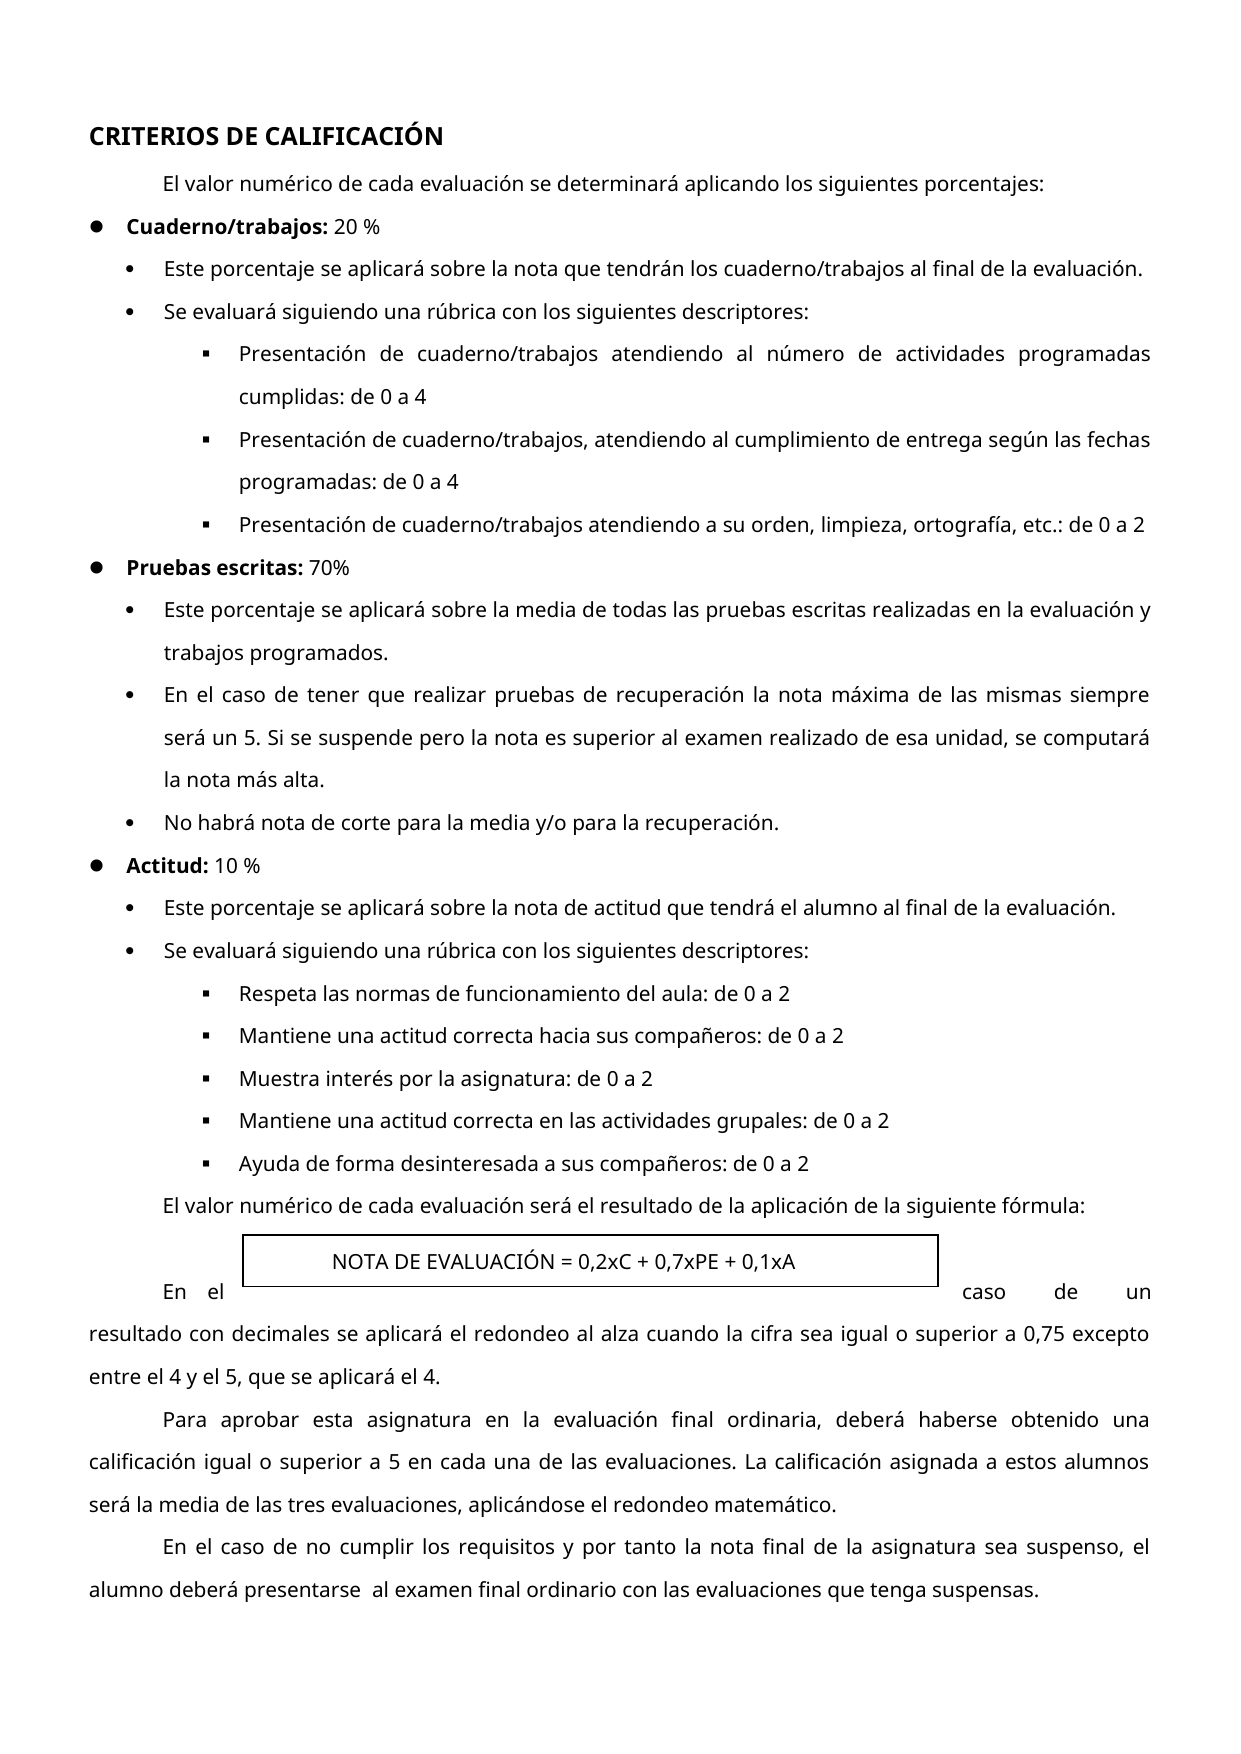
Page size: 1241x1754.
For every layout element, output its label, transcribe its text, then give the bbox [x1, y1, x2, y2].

list No habrá nota de corte para la media y/o para la recuperación. [126, 808, 1152, 837]
text Para aprobar esta asignatura en la evaluación final ordinaria, deberá haberse obtenido una calificación igual o superior a 5 en cada una de las evaluaciones. La calificación asignada a estos alumnos será la media de las tres evaluaciones, aplicándose el redondeo matemático. [89, 1405, 1152, 1518]
text En el caso de un resultado con decimales se aplicará el redondeo al alza cuando la cifra sea igual o superior a 0,75 excepto entre el 4 y el 5, que se aplicará el 4. [89, 1277, 1152, 1391]
text CRITERIOS DE CALIFICACIÓN [89, 118, 1152, 152]
list Presentación de cuaderno/trabajos atendiendo a su orden, limpieza, ortografía, etc.: de 0 a 2 [201, 510, 1152, 538]
list Mantiene una actitud correcta hacia sus compañeros: de 0 a 2 [201, 1021, 1152, 1050]
list Este porcentaje se aplicará sobre la media de todas las pruebas escritas realizadas en la evaluación y trabajos programados. [126, 595, 1152, 666]
list Presentación de cuaderno/trabajos atendiendo al número de actividades programadas cumplidas: de 0 a 4 [201, 339, 1152, 411]
list Actitud: 10 % [89, 851, 1152, 879]
list Se evaluará siguiendo una rúbrica con los siguientes descriptores: [126, 297, 1152, 325]
list Mantiene una actitud correcta en las actividades grupales: de 0 a 2 [201, 1106, 1152, 1135]
list Pruebas escritas: 70% [89, 553, 1152, 581]
text El valor numérico de cada evaluación será el resultado de la aplicación de la siguiente fórmula: [89, 1192, 1152, 1220]
list Muestra interés por la asignatura: de 0 a 2 [201, 1064, 1152, 1092]
list Este porcentaje se aplicará sobre la nota que tendrán los cuaderno/trabajos al final de la evaluación. [126, 254, 1152, 283]
text En el caso de no cumplir los requisitos y por tanto la nota final de la asignatura sea suspenso, el alumno deberá presentarse al examen final ordinario con las evaluaciones que tenga suspensas. [89, 1532, 1152, 1603]
list Ayuda de forma desinteresada a sus compañeros: de 0 a 2 [201, 1149, 1152, 1177]
text El valor numérico de cada evaluación se determinará aplicando los siguientes porcentajes: [89, 169, 1152, 198]
list Respeta las normas de funcionamiento del aula: de 0 a 2 [201, 979, 1152, 1007]
list Cuaderno/trabajos: 20 % [89, 212, 1152, 240]
list Se evaluará siguiendo una rúbrica con los siguientes descriptores: [126, 936, 1152, 964]
list Este porcentaje se aplicará sobre la nota de actitud que tendrá el alumno al final de la evaluación. [126, 893, 1152, 922]
list Presentación de cuaderno/trabajos, atendiendo al cumplimiento de entrega según las fechas programadas: de 0 a 4 [201, 425, 1152, 496]
list En el caso de tener que realizar pruebas de recuperación la nota máxima de las mismas siempre será un 5. Si se suspende pero la nota es superior al examen realizado de esa unidad, se computará la nota más alta. [126, 680, 1152, 794]
